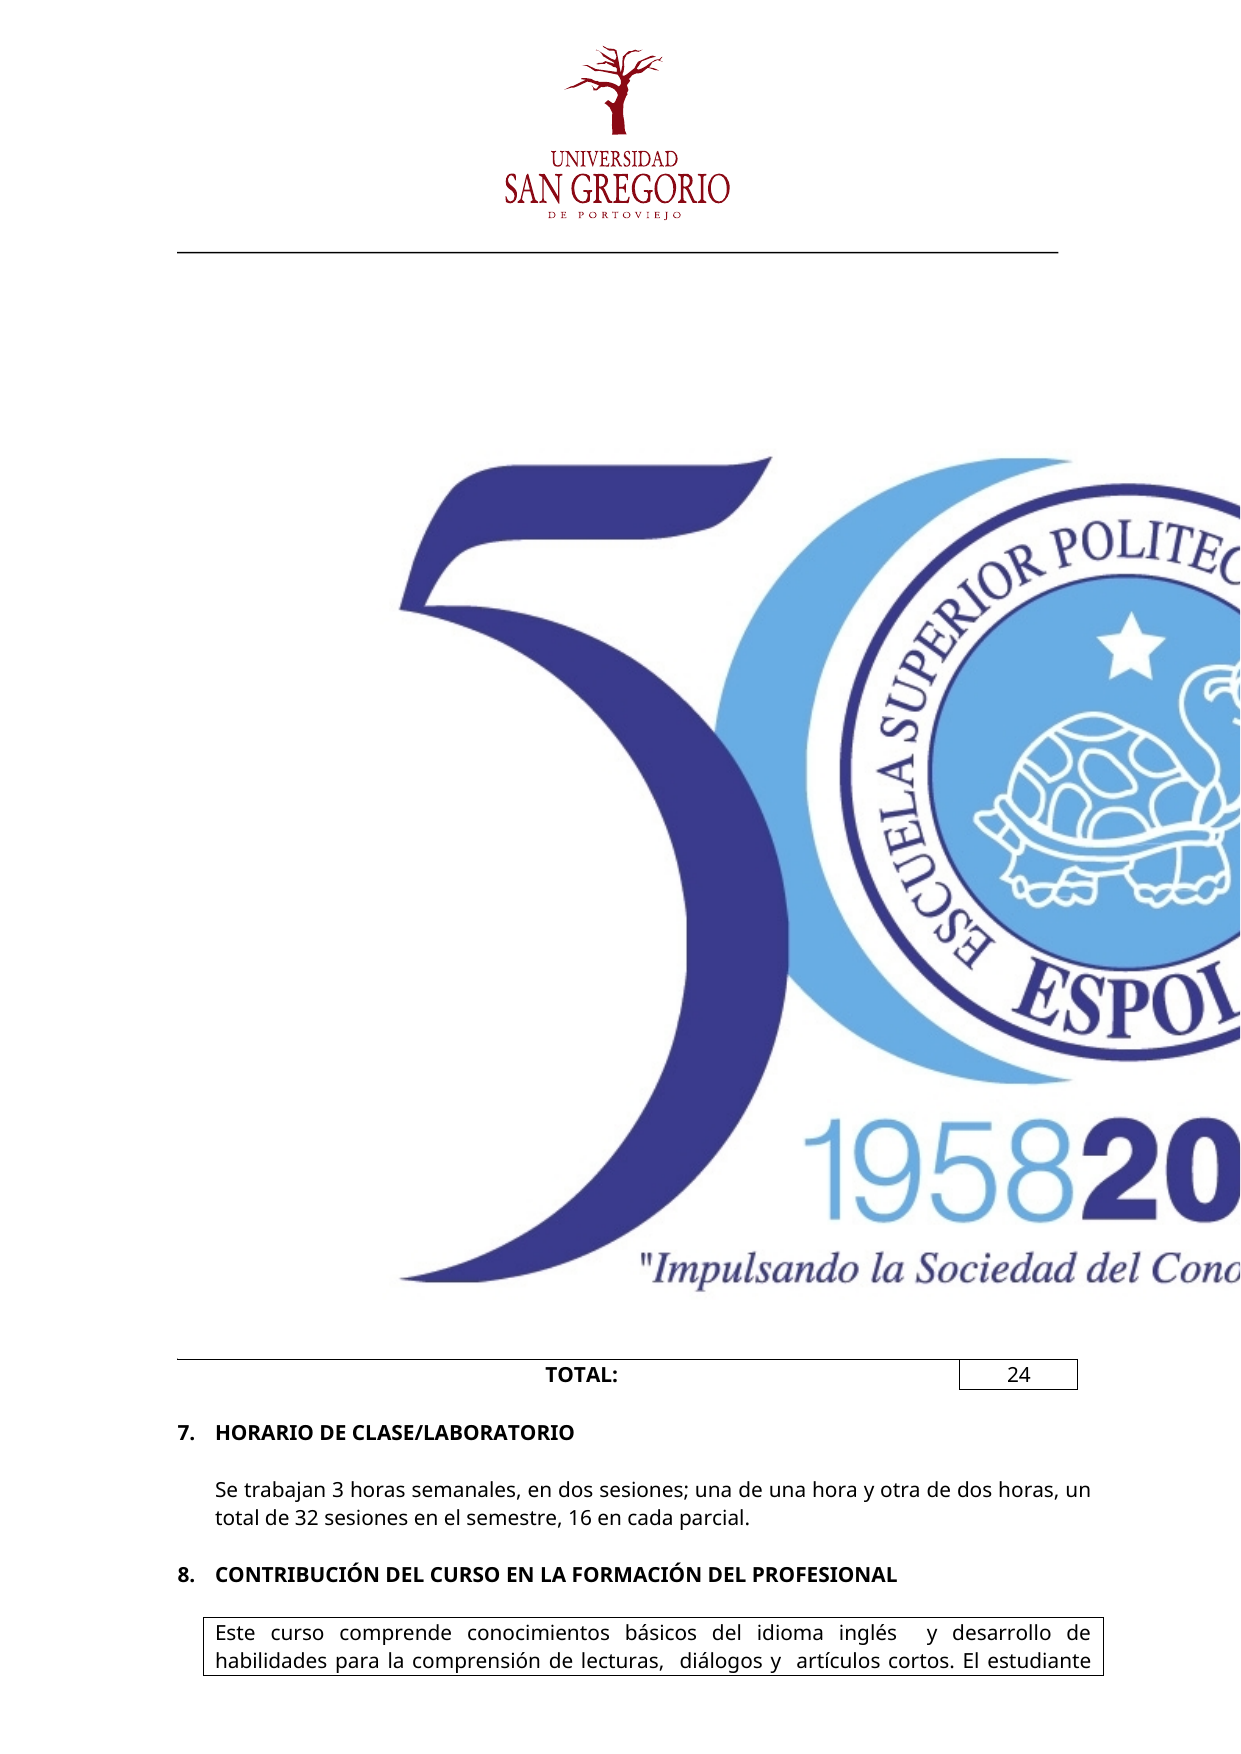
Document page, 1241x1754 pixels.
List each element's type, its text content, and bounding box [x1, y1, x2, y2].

list CONTRIBUCIÓN DEL CURSO EN LA FORMACIÓN DEL PROFESIONAL [177, 1560, 1093, 1588]
table_header Este curso comprende conocimientos básicos del idioma inglés y desarrollo de habilidades para la comprensión de lecturas, diálogos y artículos cortos. El estudiante estará en capacidad de realizar búsqueda en internet acerca de información relacionada con su profesión y de temas de interés general y personal, haciendo uso de medios audiovisuales como apoyo al desarrollo de su capacidad de comunicarse efectivamente. [204, 1618, 1103, 1675]
table_cell 24 [960, 1360, 1077, 1388]
list HORARIO DE CLASE/LABORATORIO [177, 1418, 1093, 1446]
table_cell TOTAL: [204, 1360, 959, 1388]
picture [177, 275, 1241, 1359]
text Se trabajan 3 horas semanales, en dos sesiones; una de una hora y otra de dos horas, un total de 32 sesiones en el semestre, 16 en cada parcial. [215, 1475, 1093, 1532]
